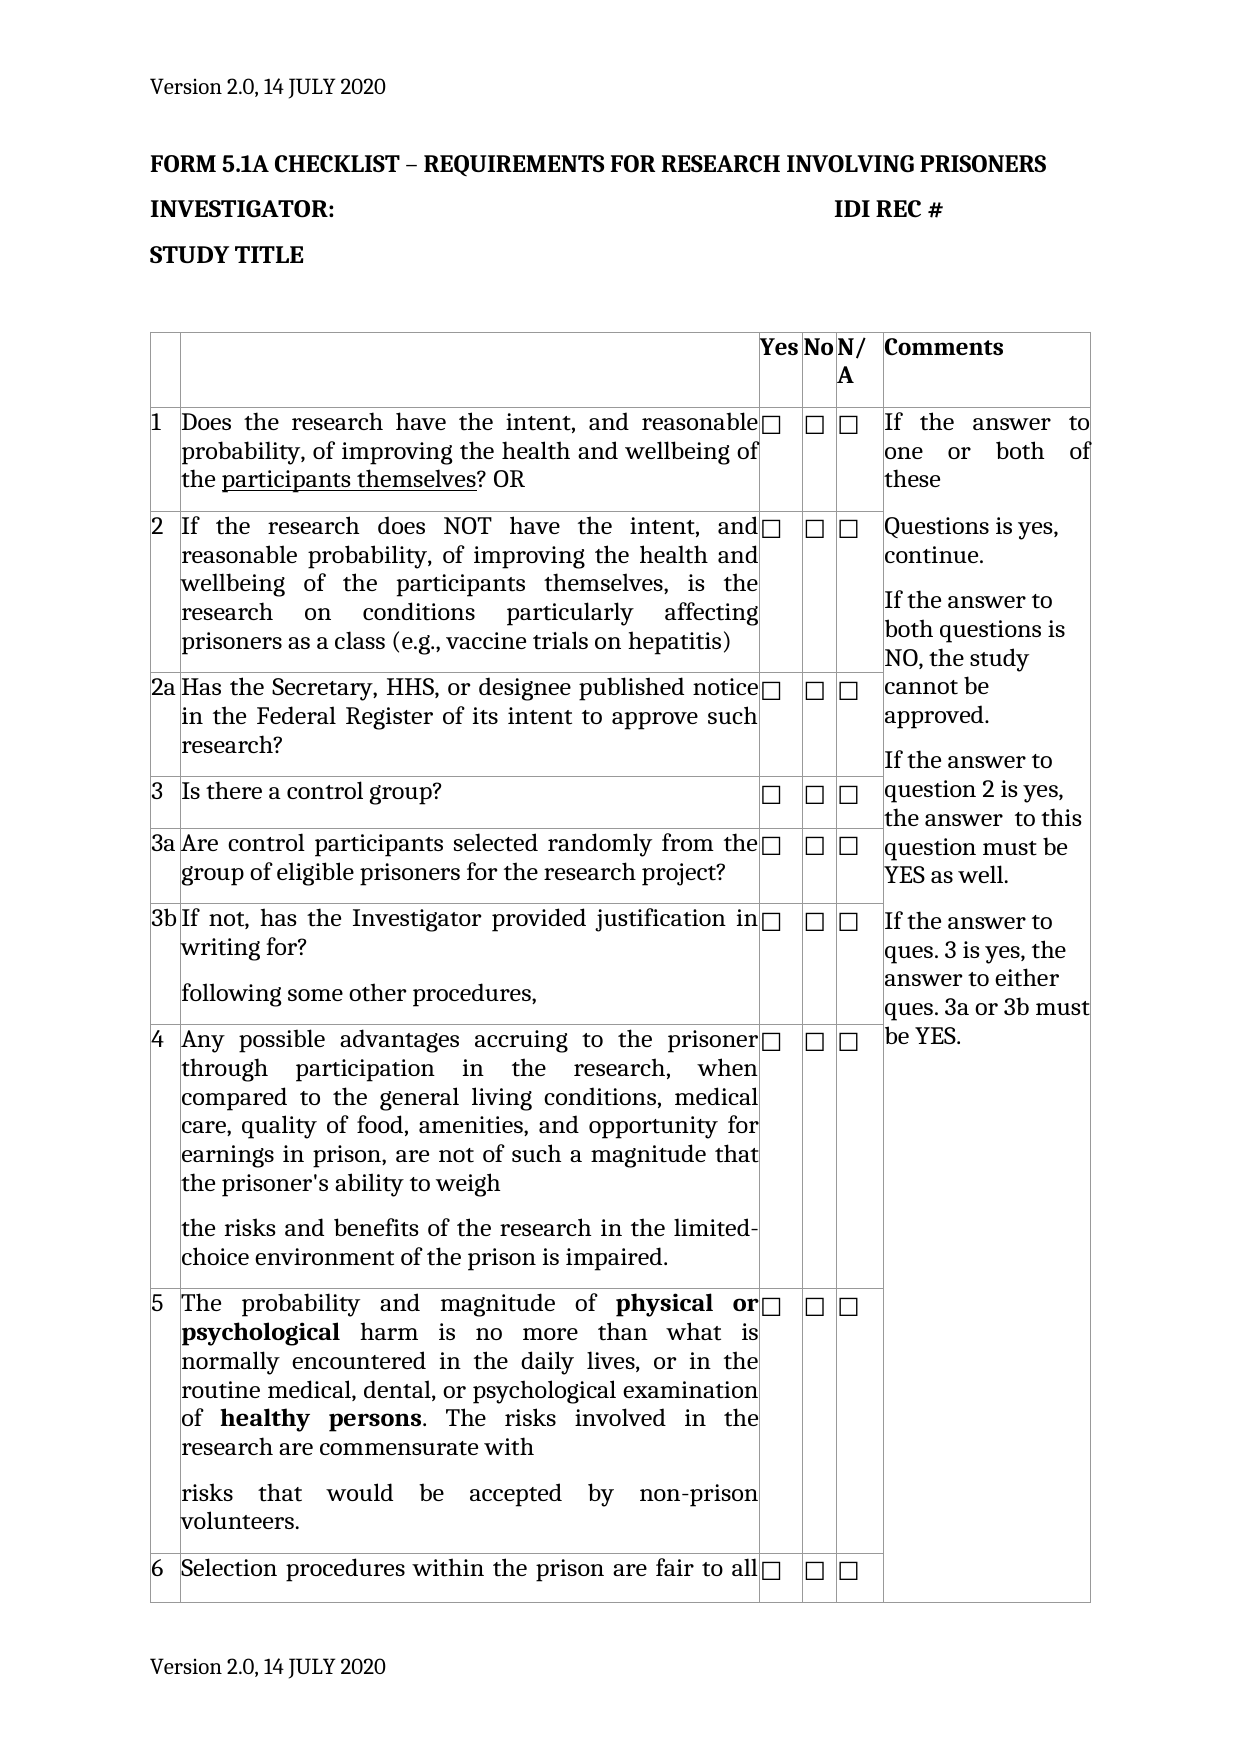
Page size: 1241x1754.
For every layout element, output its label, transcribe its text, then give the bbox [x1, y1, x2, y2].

table_cell 3 [151, 777, 180, 828]
table_cell If the answer to one or both of these [884, 408, 1090, 511]
text INVESTIGATOR: IDI REC # [150, 195, 1090, 224]
table_cell If the research does NOT have the intent, and reasonable probability, of improving the health and wellbeing of the participants themselves, is the research on conditions particularly affecting prisoners as a class (e.g., vaccine trials on hepatitis) [181, 512, 759, 672]
table_header No [803, 333, 836, 407]
text STUDY TITLE [150, 241, 1090, 269]
table_header N/A [837, 333, 883, 407]
table_cell Is there a control group? [181, 777, 759, 828]
table_cell 2 [151, 512, 180, 672]
table_cell 5 [151, 1289, 180, 1553]
table_cell If not, has the Investigator provided justification in writing for? following some other procedures, [181, 904, 759, 1024]
table_cell Does the research have the intent, and reasonable probability, of improving the health and wellbeing of the participants themselves? OR [181, 408, 759, 511]
text FORM 5.1A CHECKLIST – REQUIREMENTS FOR RESEARCH INVOLVING PRISONERS [150, 150, 1090, 179]
table_cell 1 [151, 408, 180, 511]
table_cell 2a [151, 673, 180, 776]
table_cell Are control participants selected randomly from the group of eligible prisoners for the research project? [181, 829, 759, 903]
table_header [151, 333, 180, 407]
table_cell Questions is yes, continue. If the answer to both questions is NO, the study cannot be approved. If the answer to question 2 is yes, the answer to this question must be YES as well. If the answer to ques. 3 is yes, the answer to either ques. 3a or 3b must be YES. [884, 511, 1090, 1602]
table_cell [181, 1554, 759, 1602]
table_header Yes [760, 333, 802, 407]
table_cell 6 [151, 1554, 180, 1602]
table_header Comments [884, 333, 1090, 407]
table_header [181, 333, 759, 407]
table_cell 3b [151, 904, 180, 1024]
table_cell 3a [151, 829, 180, 903]
table_cell The probability and magnitude of physical or psychological harm is no more than what is normally encountered in the daily lives, or in the routine medical, dental, or psychological examination of healthy persons. The risks involved in the research are commensurate with risks that would be accepted by non-prison volunteers. [181, 1289, 759, 1553]
table_cell Has the Secretary, HHS, or designee published notice in the Federal Register of its intent to approve such research? [181, 673, 759, 776]
table_cell Any possible advantages accruing to the prisoner through participation in the research, when compared to the general living conditions, medical care, quality of food, amenities, and opportunity for earnings in prison, are not of such a magnitude that the prisoner's ability to weigh the risks and benefits of the research in the limited-choice environment of the prison is impaired. [181, 1025, 759, 1288]
table_cell 4 [151, 1025, 180, 1288]
